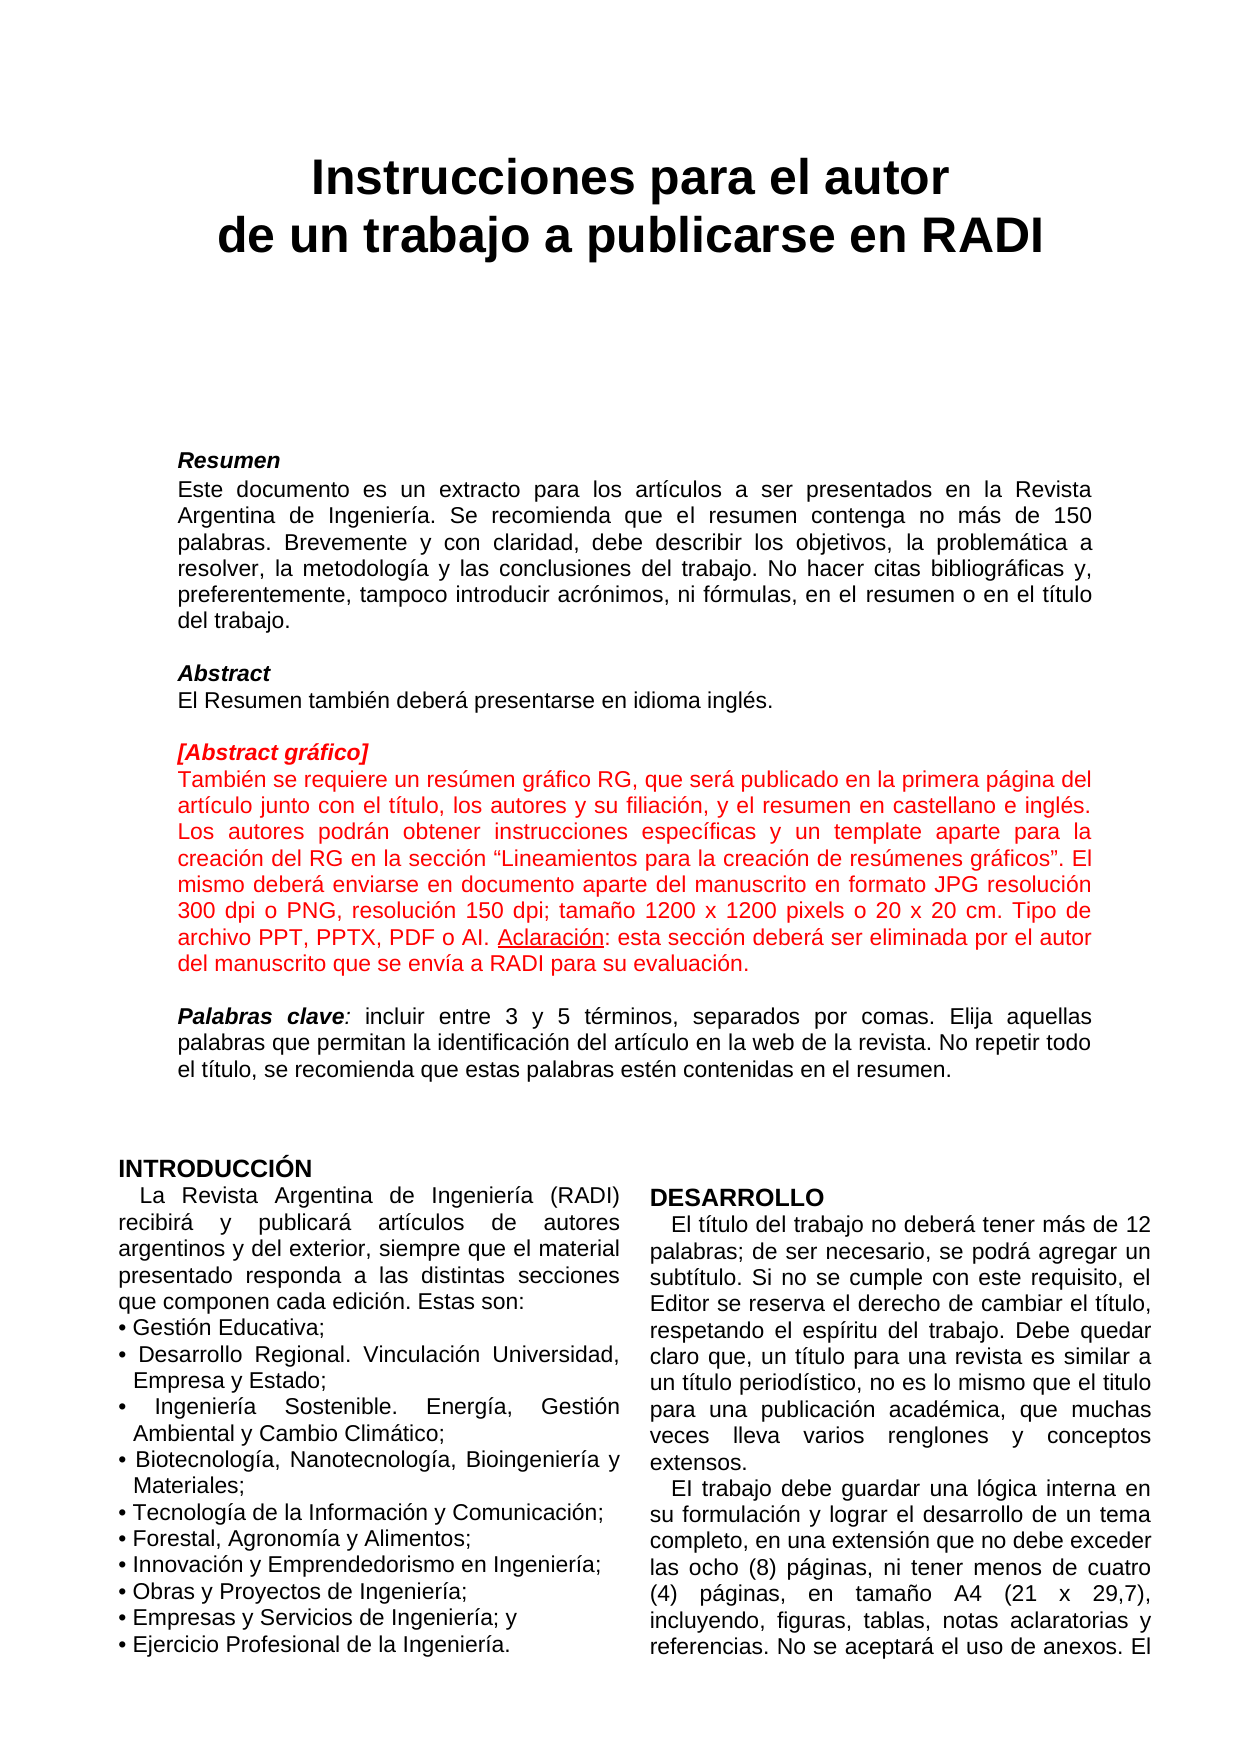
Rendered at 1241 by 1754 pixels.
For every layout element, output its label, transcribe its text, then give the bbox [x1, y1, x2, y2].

text DESARROLLO [649, 1182, 1152, 1211]
title Instrucciones para el autor [148, 148, 1093, 205]
text • Empresas y Servicios de Ingeniería; y [118, 1604, 620, 1631]
text Este documento es un extracto para los artículos a ser presentados en la Revista Argentina de Ingeniería. Se recomienda que el resumen contenga no más de 150 palabras. Brevemente y con claridad, debe describir los objetivos, la problemática a resolver, la metodología y las conclusiones del trabajo. No hacer citas bibliográficas y, preferentemente, tampoco introducir acrónimos, ni fórmulas, en el resumen o en el título del trabajo. [177, 476, 1093, 634]
text • Forestal, Agronomía y Alimentos; [118, 1525, 620, 1551]
text La Revista Argentina de Ingeniería (RADI) recibirá y publicará artículos de autores argentinos y del exterior, siempre que el material presentado responda a las distintas secciones que componen cada edición. Estas son: [118, 1182, 620, 1314]
text También se requiere un resúmen gráfico RG, que será publicado en la primera página del artículo junto con el título, los autores y su filiación, y el resumen en castellano e inglés. Los autores podrán obtener instrucciones específicas y un template aparte para la creación del RG en la sección “Lineamientos para la creación de resúmenes gráficos”. El mismo deberá enviarse en documento aparte del manuscrito en formato JPG resolución 300 dpi o PNG, resolución 150 dpi; tamaño 1200 x 1200 pixels o 20 x 20 cm. Tipo de archivo PPT, PPTX, PDF o AI. Aclaración: esta sección deberá ser eliminada por el autor del manuscrito que se envía a RADI para su evaluación. [177, 766, 1093, 976]
text • Desarrollo Regional. Vinculación Universidad, Empresa y Estado; [118, 1341, 620, 1393]
text • Gestión Educativa; [118, 1314, 620, 1341]
text • Ejercicio Profesional de la Ingeniería. [118, 1631, 620, 1657]
text [Abstract gráfico] [177, 739, 1093, 766]
text • Biotecnología, Nanotecnología, Bioingeniería y Materiales; [118, 1446, 620, 1499]
text INTRODUCCIÓN [118, 1154, 620, 1182]
text El título del trabajo no deberá tener más de 12 palabras; de ser necesario, se podrá agregar un subtítulo. Si no se cumple con este requisito, el Editor se reserva el derecho de cambiar el título, respetando el espíritu del trabajo. Debe quedar claro que, un título para una revista es similar a un título periodístico, no es lo mismo que el titulo para una publicación académica, que muchas veces lleva varios renglones y conceptos extensos. [649, 1211, 1152, 1475]
text El Resumen también deberá presentarse en idioma inglés. [177, 687, 1093, 713]
text Abstract [177, 660, 1093, 687]
text • Innovación y Emprendedorismo en Ingeniería; [118, 1551, 620, 1578]
title de un trabajo a publicarse en RADI [148, 205, 1093, 263]
text • Ingeniería Sostenible. Energía, Gestión Ambiental y Cambio Climático; [118, 1393, 620, 1446]
text • Obras y Proyectos de Ingeniería; [118, 1578, 620, 1604]
text Palabras clave: incluir entre 3 y 5 términos, separados por comas. Elija aquellas palabras que permitan la identificación del artículo en la web de la revista. No repetir todo el título, se recomienda que estas palabras estén contenidas en el resumen. [177, 1003, 1093, 1082]
text Resumen [177, 447, 1093, 474]
text • Tecnología de la Información y Comunicación; [118, 1499, 620, 1525]
